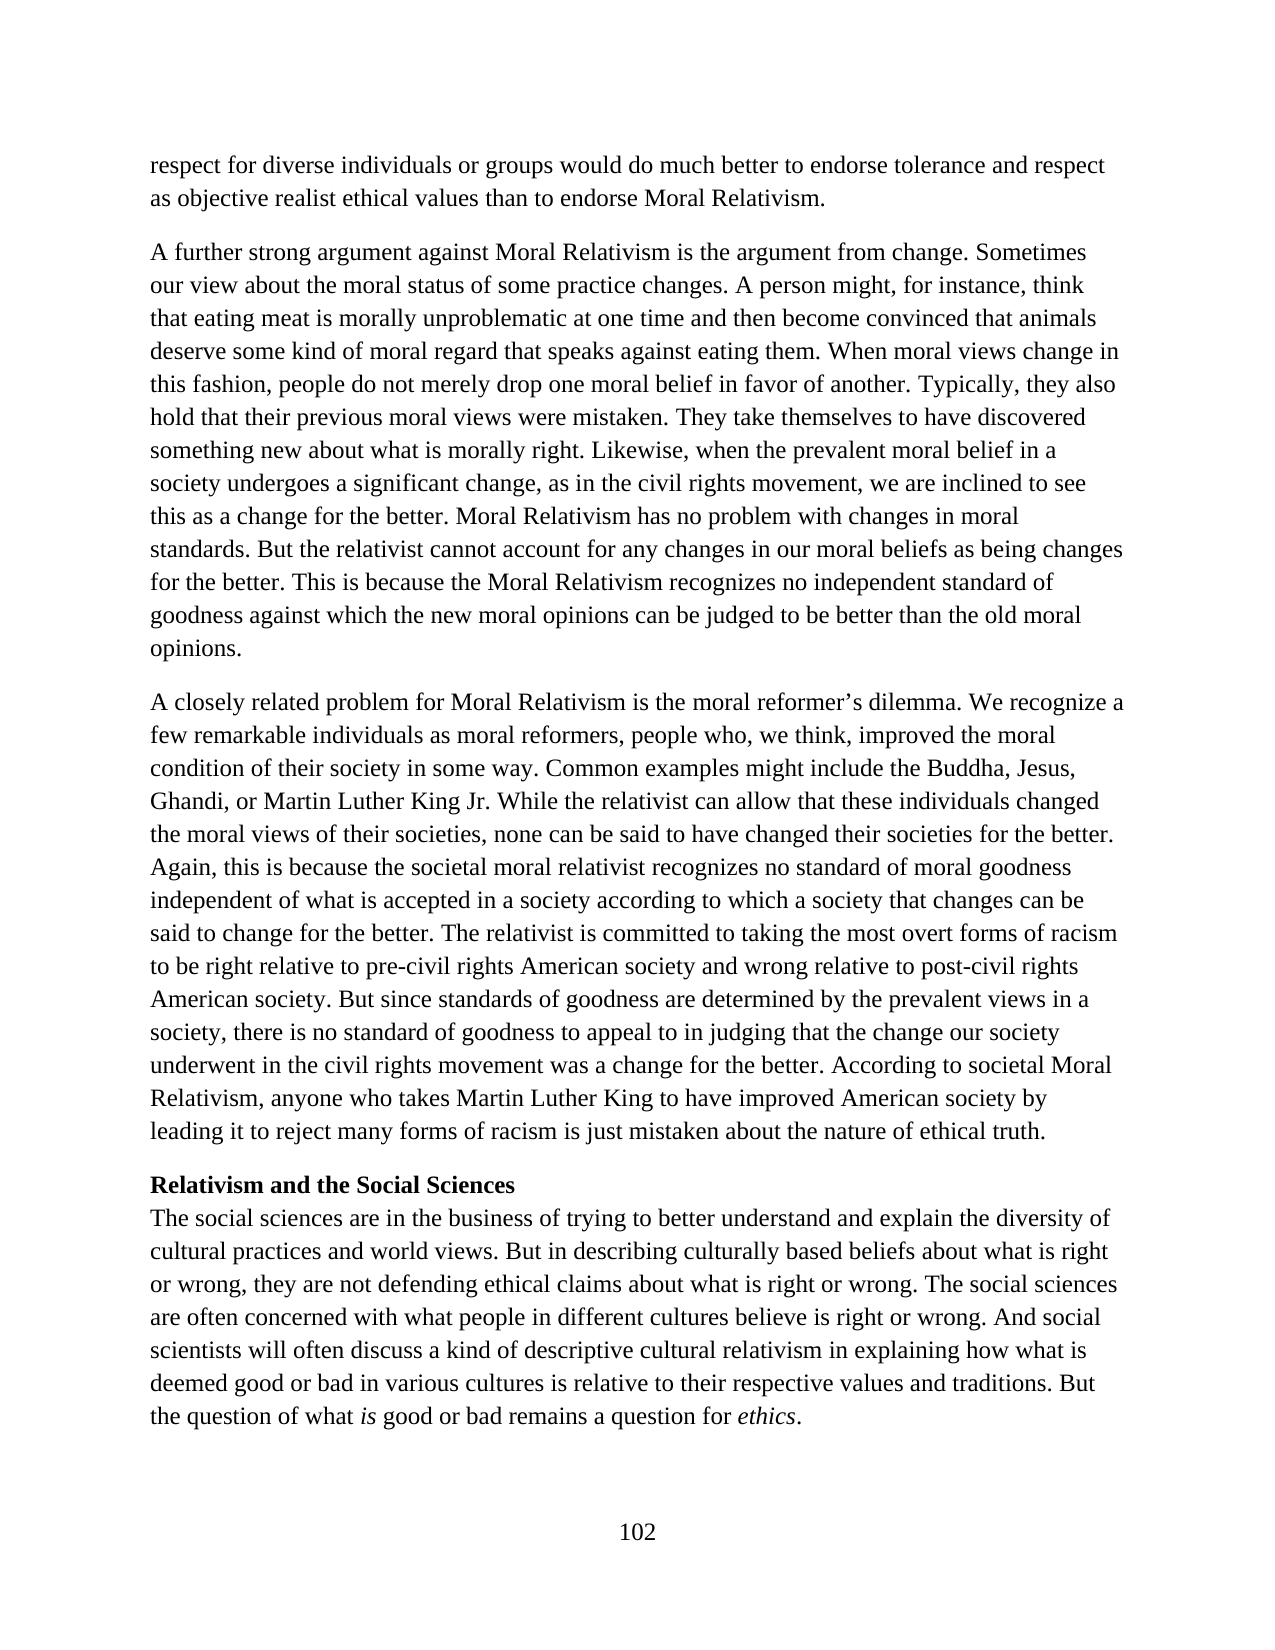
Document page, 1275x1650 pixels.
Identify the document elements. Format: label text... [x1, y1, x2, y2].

text A further strong argument against Moral Relativism is the argument from change. Sometimes our view about the moral status of some practice changes. A person might, for instance, think that eating meat is morally unproblematic at one time and then become convinced that animals deserve some kind of moral regard that speaks against eating them. When moral views change in this fashion, people do not merely drop one moral belief in favor of another. Typically, they also hold that their previous moral views were mistaken. They take themselves to have discovered something new about what is morally right. Likewise, when the prevalent moral belief in a society undergoes a significant change, as in the civil rights movement, we are inclined to see this as a change for the better. Moral Relativism has no problem with changes in moral standards. But the relativist cannot account for any changes in our moral beliefs as being changes for the better. This is because the Moral Relativism recognizes no independent standard of goodness against which the new moral opinions can be judged to be better than the old moral opinions. [150, 237, 1125, 662]
subtitle Relativism and the Social Sciences [150, 1170, 1125, 1199]
text The social sciences are in the business of trying to better understand and explain the diversity of cultural practices and world views. But in describing culturally based beliefs about what is right or wrong, they are not defending ethical claims about what is right or wrong. The social sciences are often concerned with what people in different cultures believe is right or wrong. And social scientists will often discuss a kind of descriptive cultural relativism in explaining how what is deemed good or bad in various cultures is relative to their respective values and traditions. But the question of what is good or bad remains a question for ethics. [150, 1203, 1125, 1430]
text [150, 150, 1125, 212]
text A closely related problem for Moral Relativism is the moral reformer’s dilemma. We recognize a few remarkable individuals as moral reformers, people who, we think, improved the moral condition of their society in some way. Common examples might include the Buddha, Jesus, Ghandi, or Martin Luther King Jr. While the relativist can allow that these individuals changed the moral views of their societies, none can be said to have changed their societies for the better. Again, this is because the societal moral relativist recognizes no standard of moral goodness independent of what is accepted in a society according to which a society that changes can be said to change for the better. The relativist is committed to taking the most overt forms of racism to be right relative to pre-civil rights American society and wrong relative to post-civil rights American society. But since standards of goodness are determined by the prevalent views in a society, there is no standard of goodness to appeal to in judging that the change our society underwent in the civil rights movement was a change for the better. According to societal Moral Relativism, anyone who takes Martin Luther King to have improved American society by leading it to reject many forms of racism is just mistaken about the nature of ethical truth. [150, 687, 1125, 1145]
